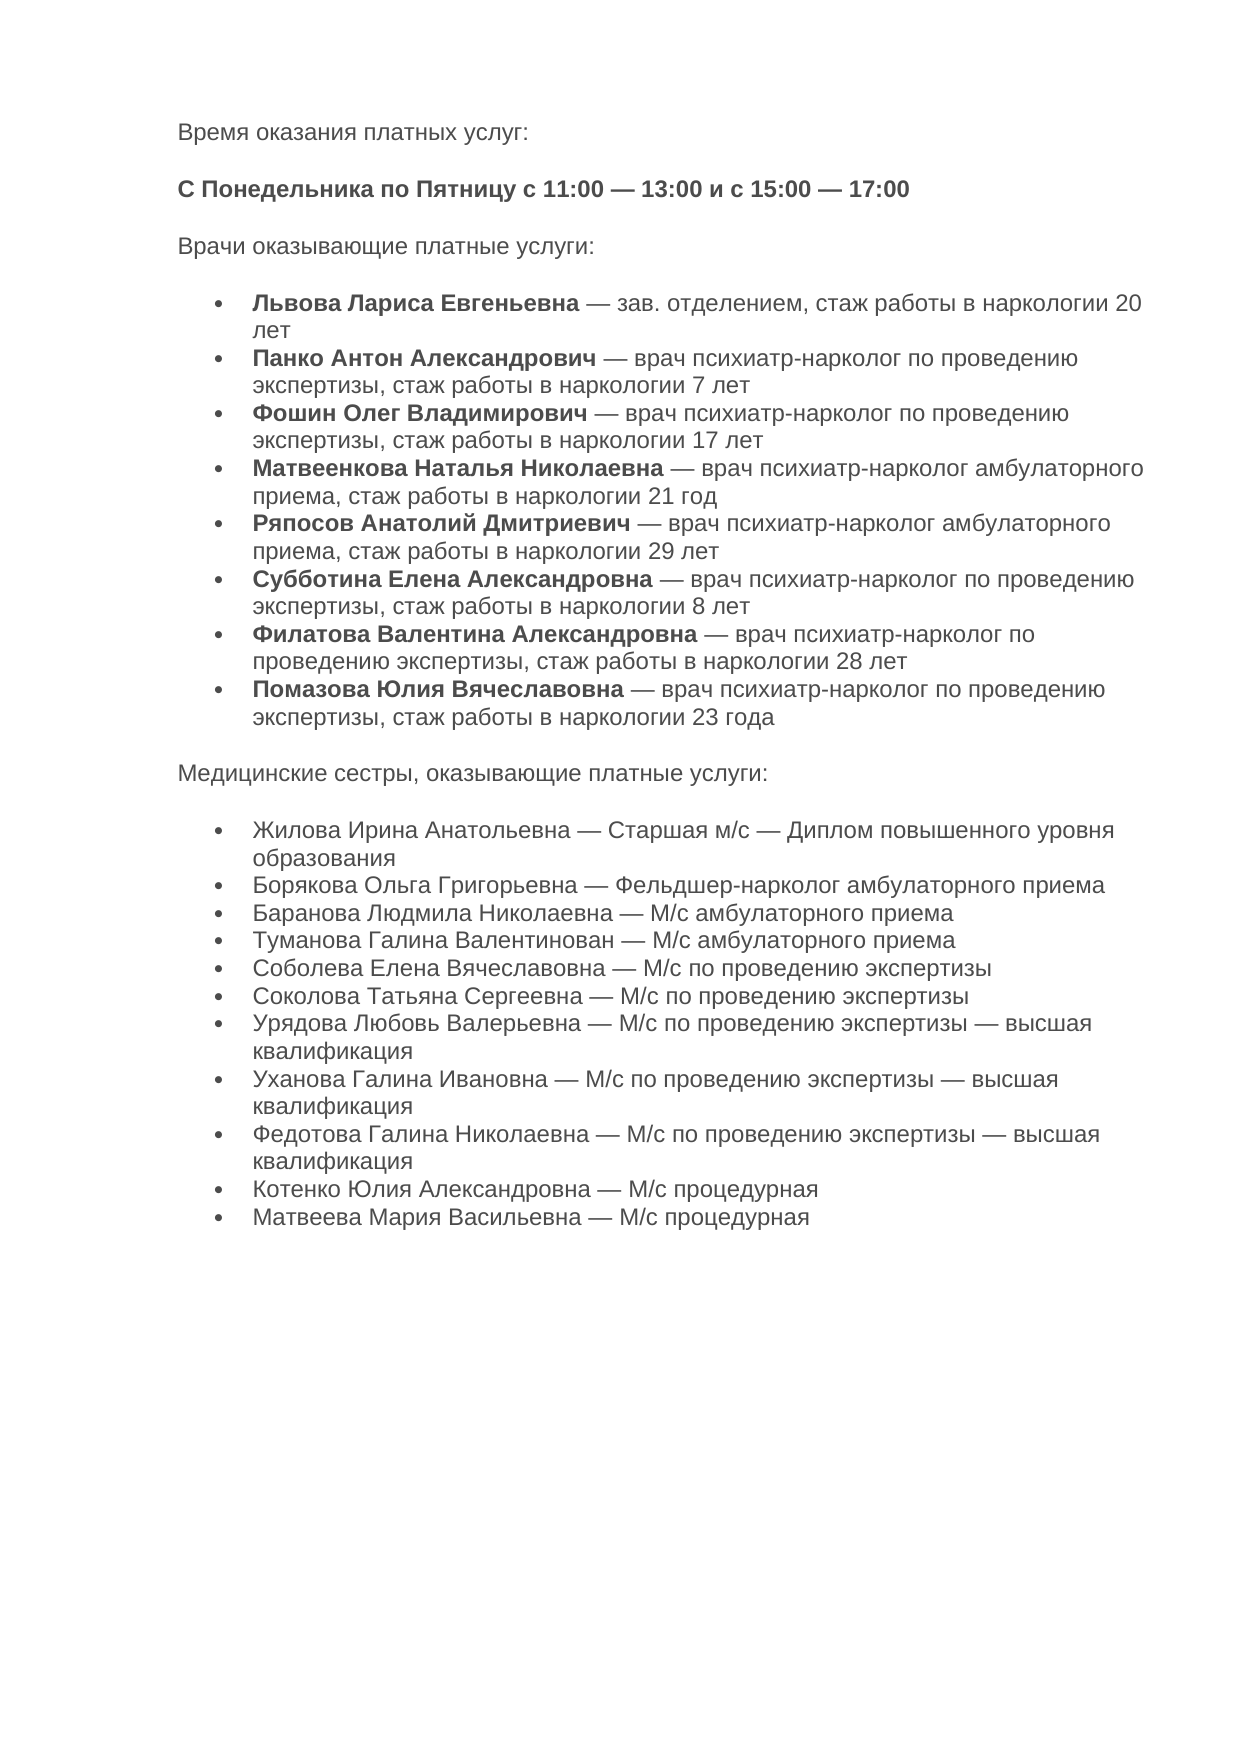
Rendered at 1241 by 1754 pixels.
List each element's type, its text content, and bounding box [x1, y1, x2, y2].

list Жилова Ирина Анатольевна — Старшая м/c — Диплом повышенного уровня образования [215, 816, 1152, 871]
text Время оказания платных услуг: [177, 118, 1152, 146]
list Соболева Елена Вячеславовна — М/с по проведению экспертизы [215, 954, 1152, 982]
list Федотова Галина Николаевна — М/с по проведению экспертизы — высшая квалификация [215, 1120, 1152, 1175]
list Фошин Олег Владимирович — врач психиатр-нарколог по проведению экспертизы, стаж работы в наркологии 17 лет [215, 399, 1152, 454]
list Борякова Ольга Григорьевна — Фельдшер-нарколог амбулаторного приема [215, 871, 1152, 899]
list Туманова Галина Валентинован — М/с амбулаторного приема [215, 926, 1152, 954]
list Филатова Валентина Александровна — врач психиатр-нарколог по проведению экспертизы, стаж работы в наркологии 28 лет [215, 620, 1152, 675]
list Урядова Любовь Валерьевна — М/с по проведению экспертизы — высшая квалификация [215, 1009, 1152, 1064]
list Матвеева Мария Васильевна — М/с процедурная [215, 1202, 1152, 1230]
text Медицинские сестры, оказывающие платные услуги: [177, 759, 1152, 787]
text Врачи оказывающие платные услуги: [177, 232, 1152, 259]
list Матвеенкова Наталья Николаевна — врач психиатр-нарколог амбулаторного приема, стаж работы в наркологии 21 год [215, 454, 1152, 509]
list Панко Антон Александрович — врач психиатр-нарколог по проведению экспертизы, стаж работы в наркологии 7 лет [215, 344, 1152, 399]
list Котенко Юлия Александровна — М/с процедурная [215, 1175, 1152, 1202]
list Субботина Елена Александровна — врач психиатр-нарколог по проведению экспертизы, стаж работы в наркологии 8 лет [215, 564, 1152, 620]
list Уханова Галина Ивановна — М/с по проведению экспертизы — высшая квалификация [215, 1064, 1152, 1120]
list Баранова Людмила Николаевна — М/с амбулаторного приема [215, 899, 1152, 926]
list Львова Лариса Евгеньевна — зав. отделением, стаж работы в наркологии 20 лет [215, 288, 1152, 344]
text С Понедельника по Пятницу с 11:00 — 13:00 и c 15:00 — 17:00 [177, 175, 1152, 202]
list Помазова Юлия Вячеславовна — врач психиатр-нарколог по проведению экспертизы, стаж работы в наркологии 23 года [215, 675, 1152, 730]
list Ряпосов Анатолий Дмитриевич — врач психиатр-нарколог амбулаторного приема, стаж работы в наркологии 29 лет [215, 509, 1152, 564]
list Соколова Татьяна Сергеевна — М/с по проведению экспертизы [215, 982, 1152, 1009]
